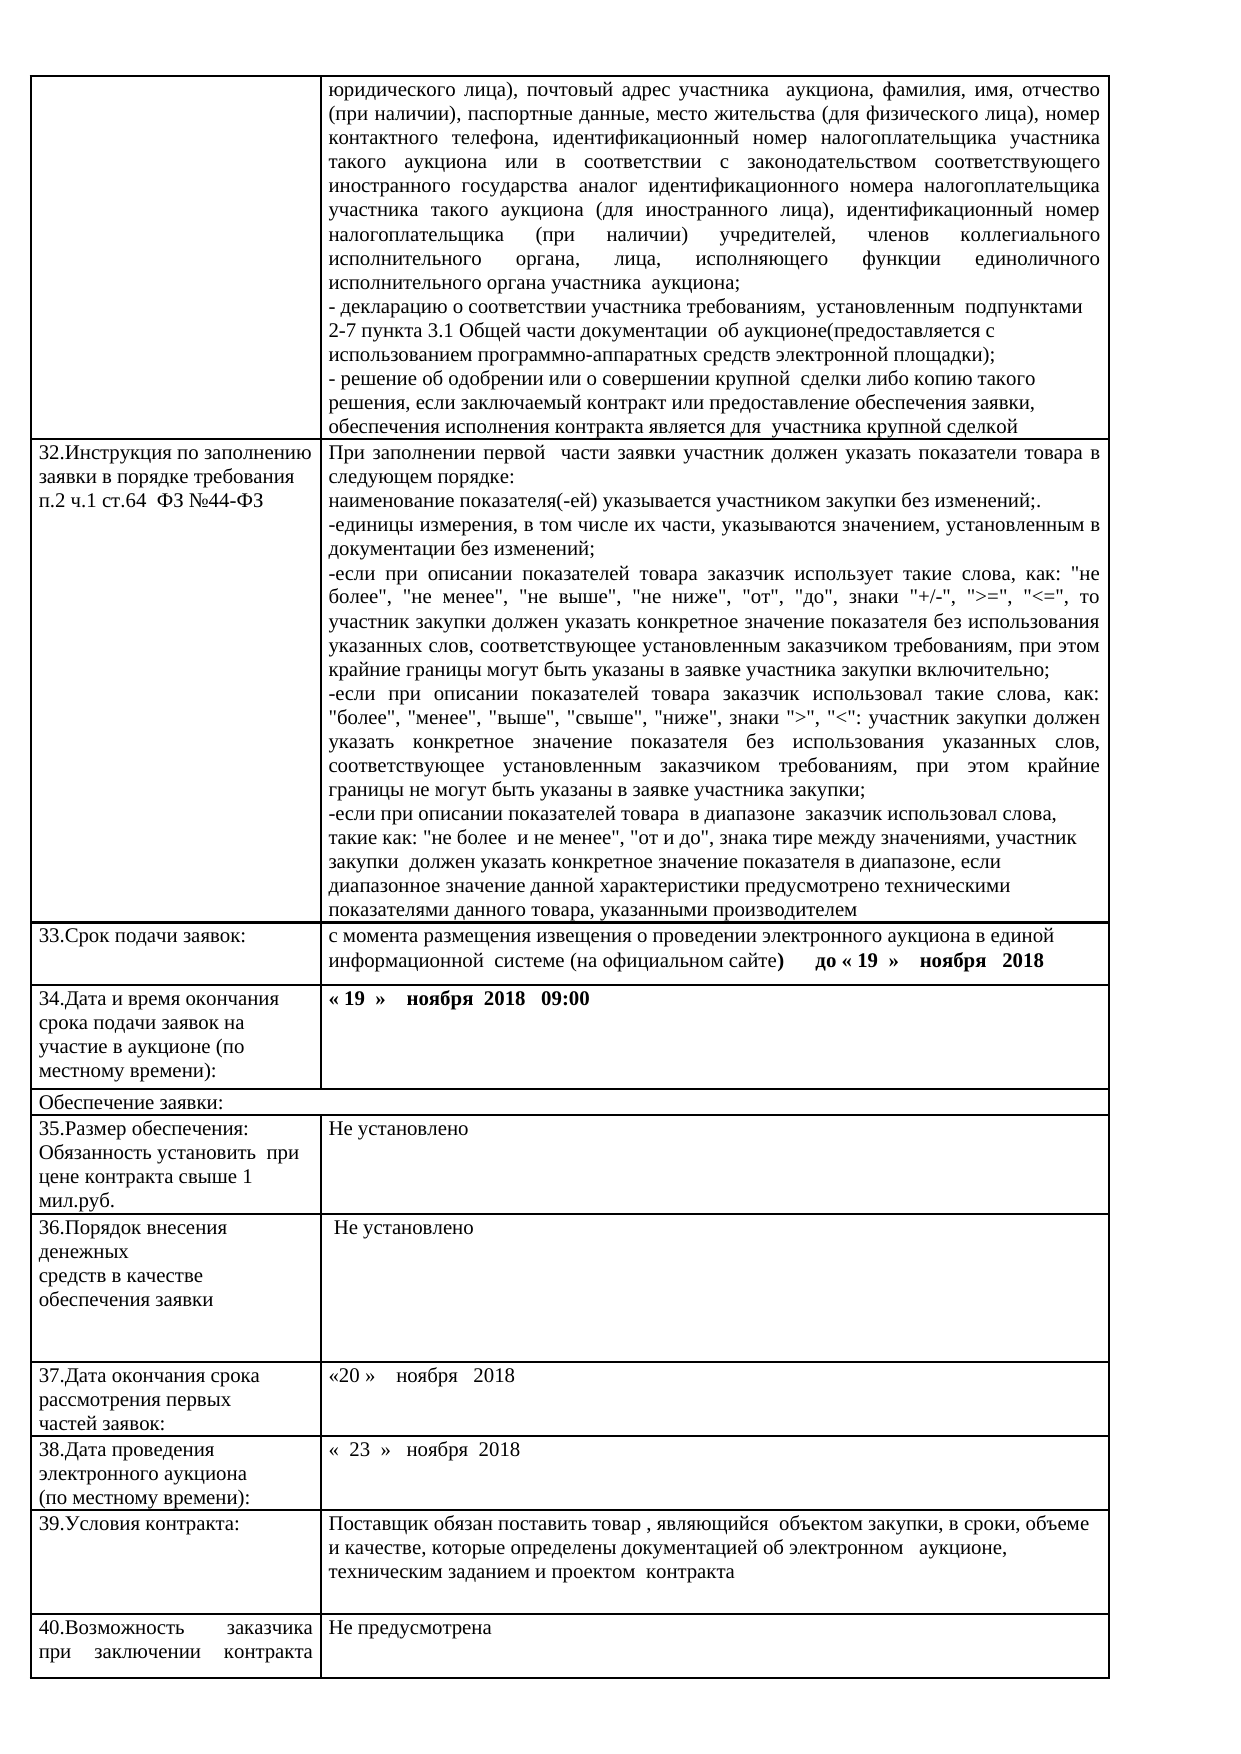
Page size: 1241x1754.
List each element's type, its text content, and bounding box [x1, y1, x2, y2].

table_cell 39.Условия контракта: [32, 1511, 320, 1613]
table_cell 36.Порядок внесения денежных средств в качестве обеспечения заявки [32, 1215, 320, 1361]
table_cell 35.Размер обеспечения: Обязанность установить при цене контракта свыше 1 мил.руб. [32, 1116, 320, 1212]
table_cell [322, 77, 1108, 438]
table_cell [32, 1615, 320, 1677]
table_cell 34.Дата и время окончания срока подачи заявок на участие в аукционе (по местному времени): [32, 986, 320, 1088]
table_cell При заполнении первой части заявки участник должен указать показатели товара в следующем порядке: наименование показателя(-ей) указывается участником закупки без изменений;. -единицы измерения, в том числе их части, указываются значением, установленным в документации без изменений; -если при описании показателей товара заказчик использует такие слова, как: "не более", "не менее", "не выше", "не ниже", "от", "до", знаки "+/-", ">=", "<=", то участник закупки должен указать конкретное значение показателя без использования указанных слов, соответствующее установленным заказчиком требованиям, при этом крайние границы могут быть указаны в заявке участника закупки включительно; -если при описании показателей товара заказчик использовал такие слова, как: "более", "менее", "выше", "свыше", "ниже", знаки ">", "<": участник закупки должен указать конкретное значение показателя без использования указанных слов, соответствующее установленным заказчиком требованиям, при этом крайние границы не могут быть указаны в заявке участника закупки; -если при описании показателей товара в диапазоне заказчик использовал слова, такие как: "не более и не менее", "от и до", знака тире между значениями, участник закупки должен указать конкретное значение показателя в диапазоне, если диапазонное значение данной характеристики предусмотрено техническими показателями данного товара, указанными производителем [322, 440, 1108, 921]
table_cell Не установлено [322, 1215, 1108, 1361]
table_cell Поставщик обязан поставить товар , являющийся объектом закупки, в сроки, объеме и качестве, которые определены документацией об электронном аукционе, техническим заданием и проектом контракта [322, 1511, 1108, 1613]
table_cell 32.Инструкция по заполнению заявки в порядке требования п.2 ч.1 ст.64 ФЗ №44-ФЗ [32, 440, 320, 921]
table_cell Не предусмотрена [322, 1615, 1108, 1677]
table_cell Обеспечение заявки: [32, 1090, 1108, 1114]
table_cell « 19 » ноября 2018 09:00 [322, 986, 1108, 1088]
table_cell 38.Дата проведения электронного аукциона (по местному времени): [32, 1437, 320, 1509]
table_cell «20 » ноября 2018 [322, 1363, 1108, 1435]
table_cell 33.Срок подачи заявок: [32, 924, 320, 984]
table_cell Не установлено [322, 1116, 1108, 1212]
table_cell с момента размещения извещения о проведении электронного аукциона в единой информационной системе (на официальном сайте) до « 19 » ноября 2018 [322, 924, 1108, 984]
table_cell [32, 77, 320, 438]
table_cell 37.Дата окончания срока рассмотрения первых частей заявок: [32, 1363, 320, 1435]
table_cell « 23 » ноября 2018 [322, 1437, 1108, 1509]
